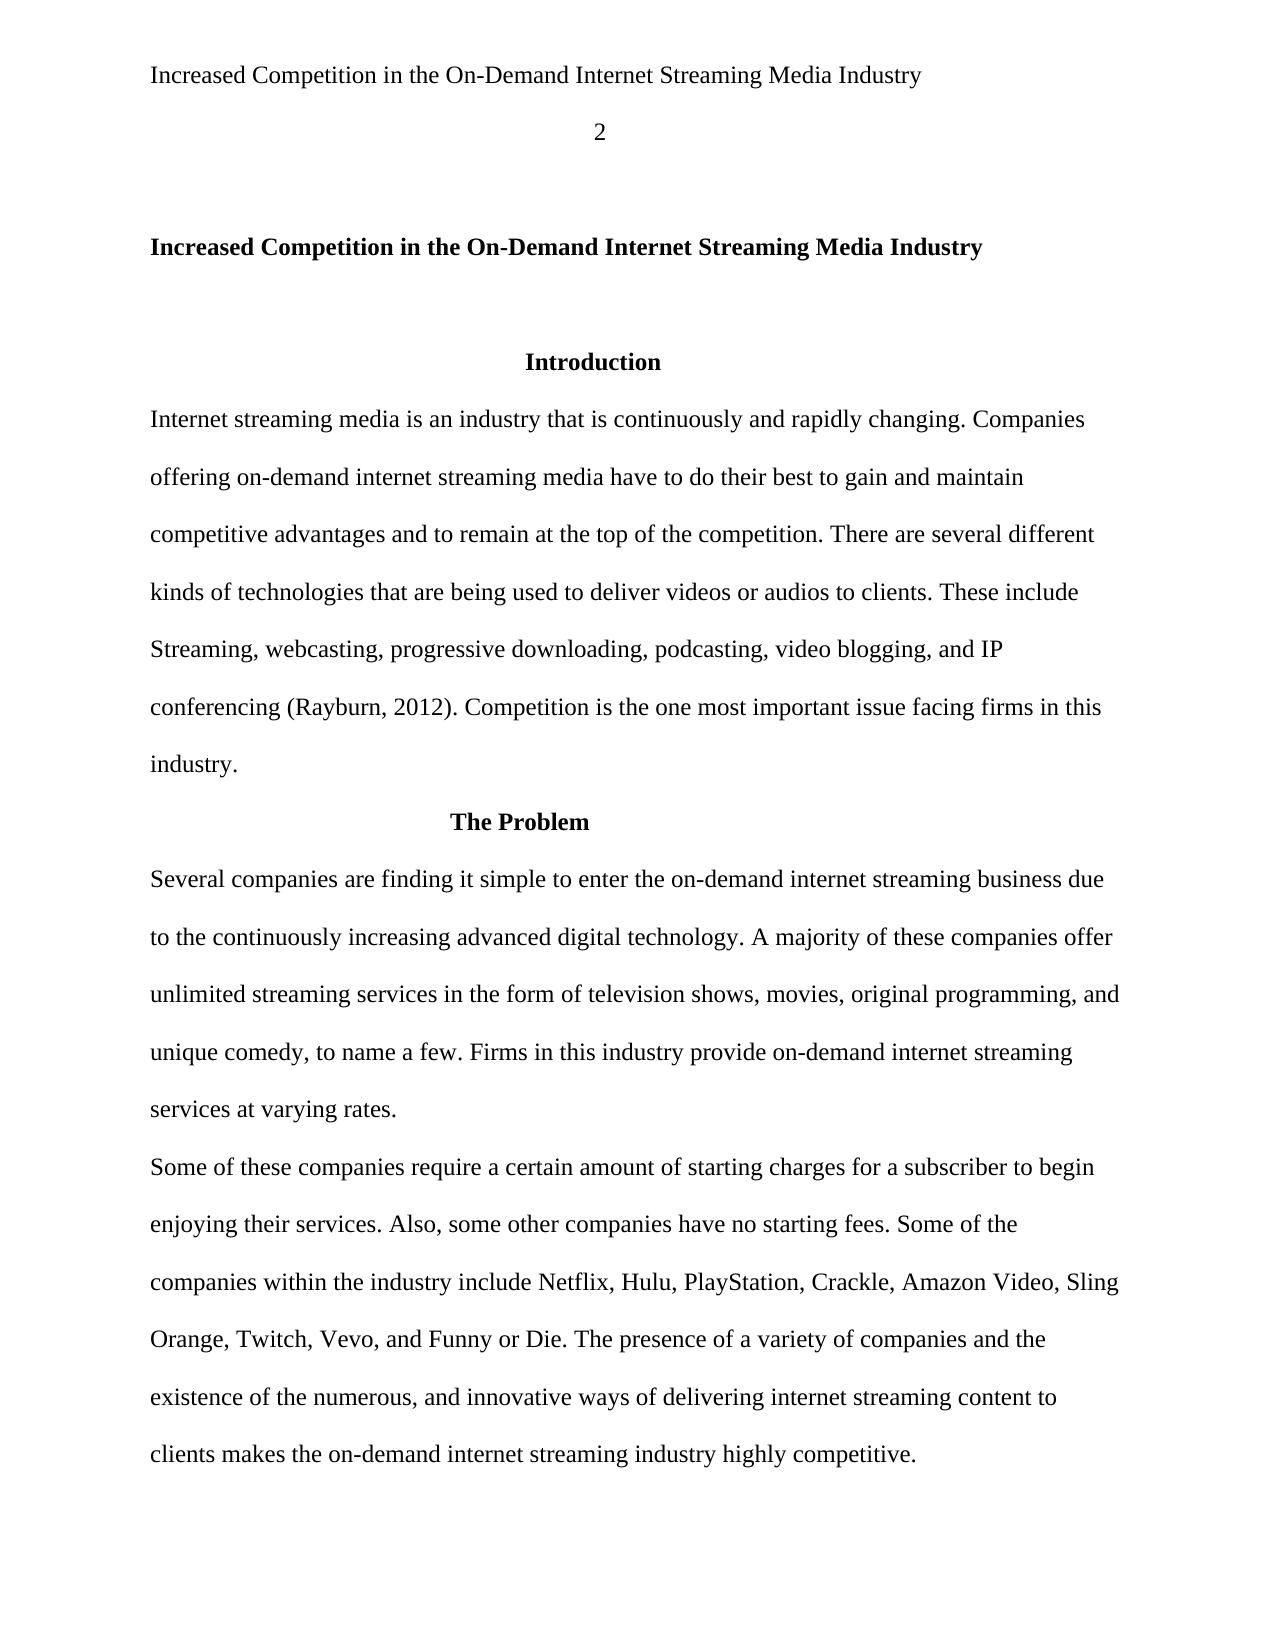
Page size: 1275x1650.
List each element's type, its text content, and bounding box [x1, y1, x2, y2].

text The Problem [375, 807, 1125, 836]
text Introduction [450, 347, 1125, 376]
text Increased Competition in the On-Demand Internet Streaming Media Industry [150, 232, 1125, 261]
text Several companies are finding it simple to enter the on-demand internet streaming business due to the continuously increasing advanced digital technology. A majority of these companies offer unlimited streaming services in the form of television shows, movies, original programming, and unique comedy, to name a few. Firms in this industry provide on-demand internet streaming services at varying rates. [150, 864, 1125, 1123]
text Internet streaming media is an industry that is continuously and rapidly changing. Companies offering on-demand internet streaming media have to do their best to gain and maintain competitive advantages and to remain at the top of the competition. There are several different kinds of technologies that are being used to deliver videos or audios to clients. These include Streaming, webcasting, progressive downloading, podcasting, video blogging, and IP conferencing (Rayburn, 2012). Competition is the one most important issue facing firms in this industry. [150, 404, 1125, 778]
text Some of these companies require a certain amount of starting charges for a subscriber to begin enjoying their services. Also, some other companies have no starting fees. Some of the companies within the industry include Netflix, Hulu, PlayStation, Crackle, Amazon Video, Sling Orange, Twitch, Vevo, and Funny or Die. The presence of a variety of companies and the existence of the numerous, and innovative ways of delivering internet streaming content to clients makes the on-demand internet streaming industry highly competitive. [150, 1152, 1125, 1468]
